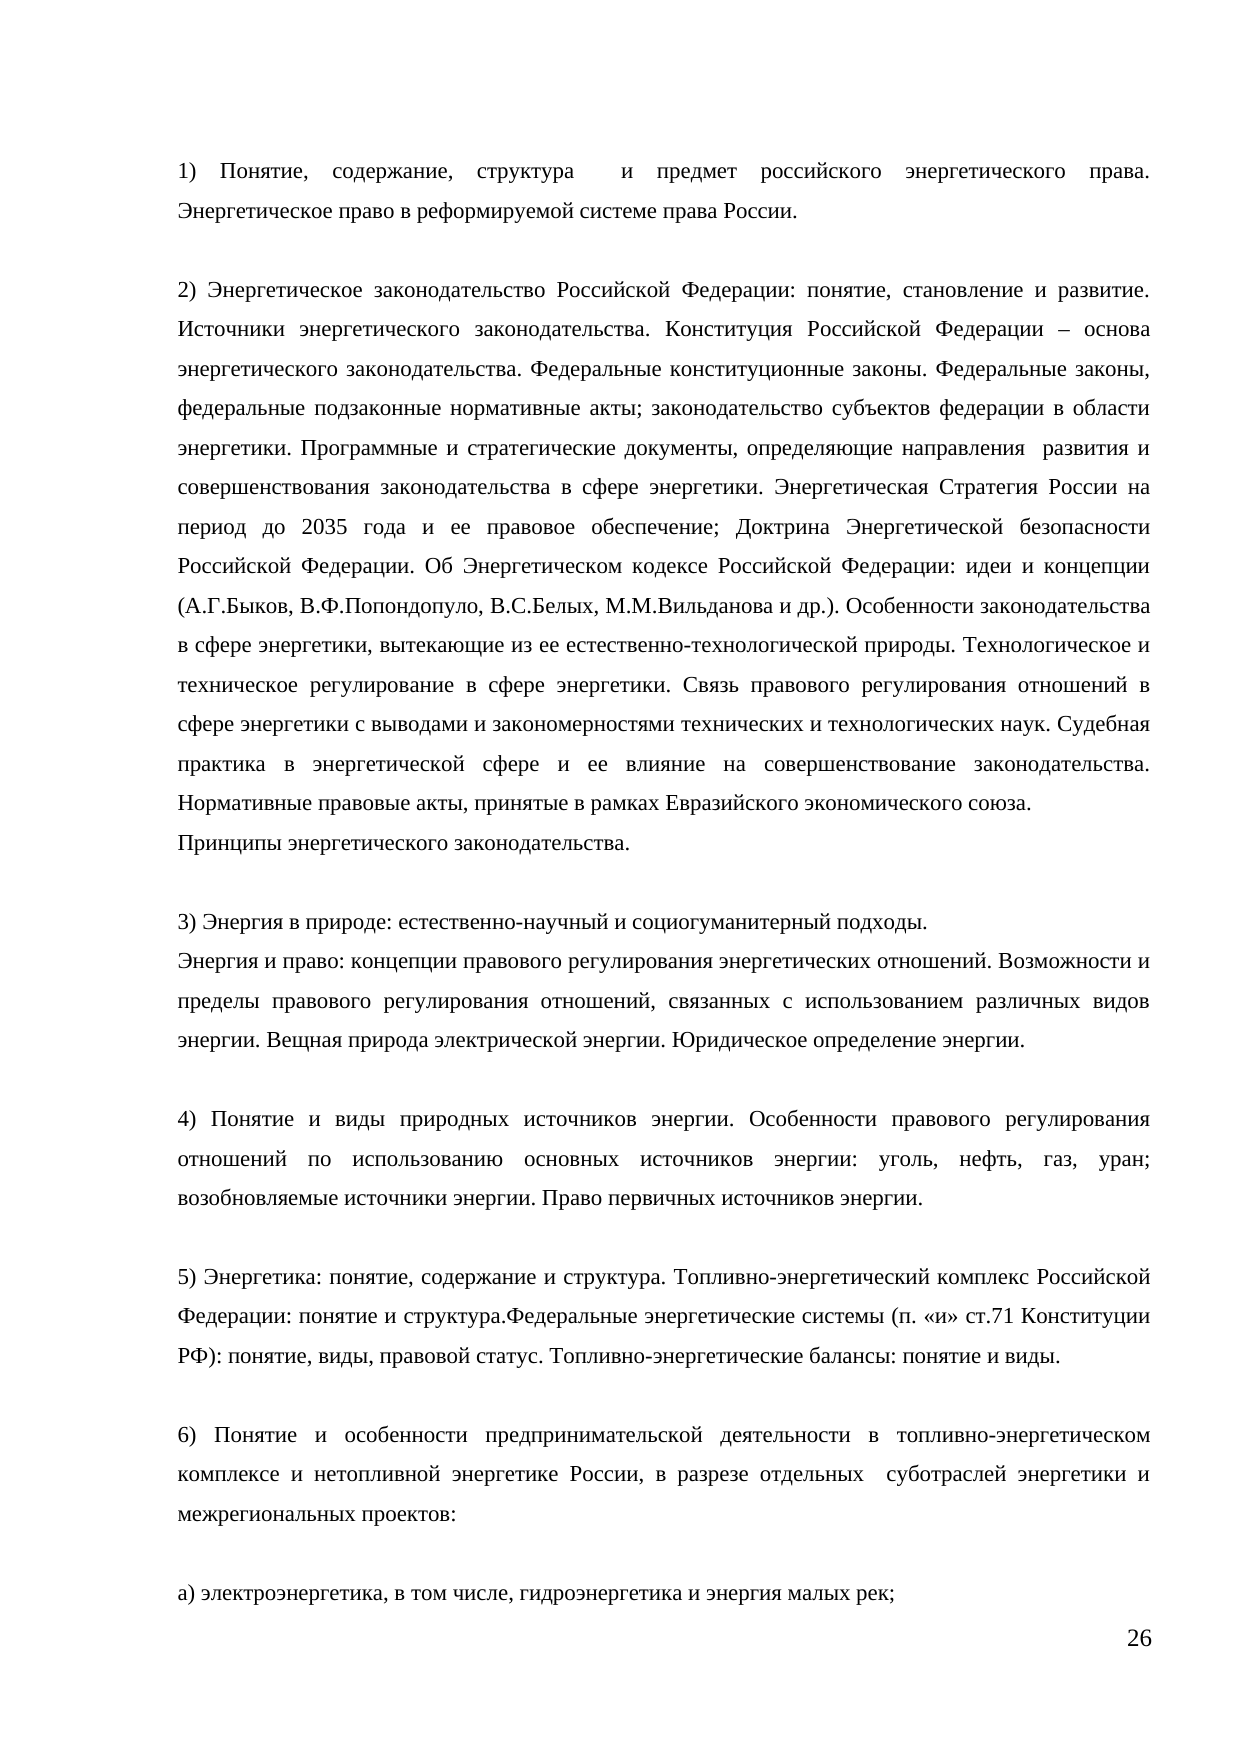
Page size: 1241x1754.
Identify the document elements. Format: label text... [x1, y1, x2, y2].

text 5) Энергетика: понятие, содержание и структура. Топливно-энергетический комплекс Российской Федерации: понятие и структура.Федеральные энергетические системы (п. «и» ст.71 Конституции РФ): понятие, виды, правовой статус. Топливно-энергетические балансы: понятие и виды. [177, 1263, 1152, 1368]
text 3) Энергия в природе: естественно-научный и социогуманитерный подходы. [177, 908, 1152, 934]
text а) электроэнергетика, в том числе, гидроэнергетика и энергия малых рек; [177, 1579, 1152, 1605]
text Принципы энергетического законодательства. [177, 829, 1152, 855]
text Энергия и право: концепции правового регулирования энергетических отношений. Возможности и пределы правового регулирования отношений, связанных с использованием различных видов энергии. Вещная природа электрической энергии. Юридическое определение энергии. [177, 947, 1152, 1052]
text 1) Понятие, содержание, структура и предмет российского энергетического права. Энергетическое право в реформируемой системе права России. [177, 158, 1152, 223]
text 2) Энергетическое законодательство Российской Федерации: понятие, становление и развитие. Источники энергетического законодательства. Конституция Российской Федерации – основа энергетического законодательства. Федеральные конституционные законы. Федеральные законы, федеральные подзаконные нормативные акты; законодательство субъектов федерации в области энергетики. Программные и стратегические документы, определяющие направления развития и совершенствования законодательства в сфере энергетики. Энергетическая Стратегия России на период до 2035 года и ее правовое обеспечение; Доктрина Энергетической безопасности Российской Федерации. Об Энергетическом кодексе Российской Федерации: идеи и концепции (А.Г.Быков, В.Ф.Попондопуло, В.С.Белых, М.М.Вильданова и др.). Особенности законодательства в сфере энергетики, вытекающие из ее естественно-технологической природы. Технологическое и техническое регулирование в сфере энергетики. Связь правового регулирования отношений в сфере энергетики с выводами и закономерностями технических и технологических наук. Судебная практика в энергетической сфере и ее влияние на совершенствование законодательства. Нормативные правовые акты, принятые в рамках Евразийского экономического союза. [177, 276, 1152, 816]
text 6) Понятие и особенности предпринимательской деятельности в топливно-энергетическом комплексе и нетопливной энергетике России, в разрезе отдельных суботраслей энергетики и межрегиональных проектов: [177, 1421, 1152, 1526]
text 4) Понятие и виды природных источников энергии. Особенности правового регулирования отношений по использованию основных источников энергии: уголь, нефть, газ, уран; возобновляемые источники энергии. Право первичных источников энергии. [177, 1105, 1152, 1210]
